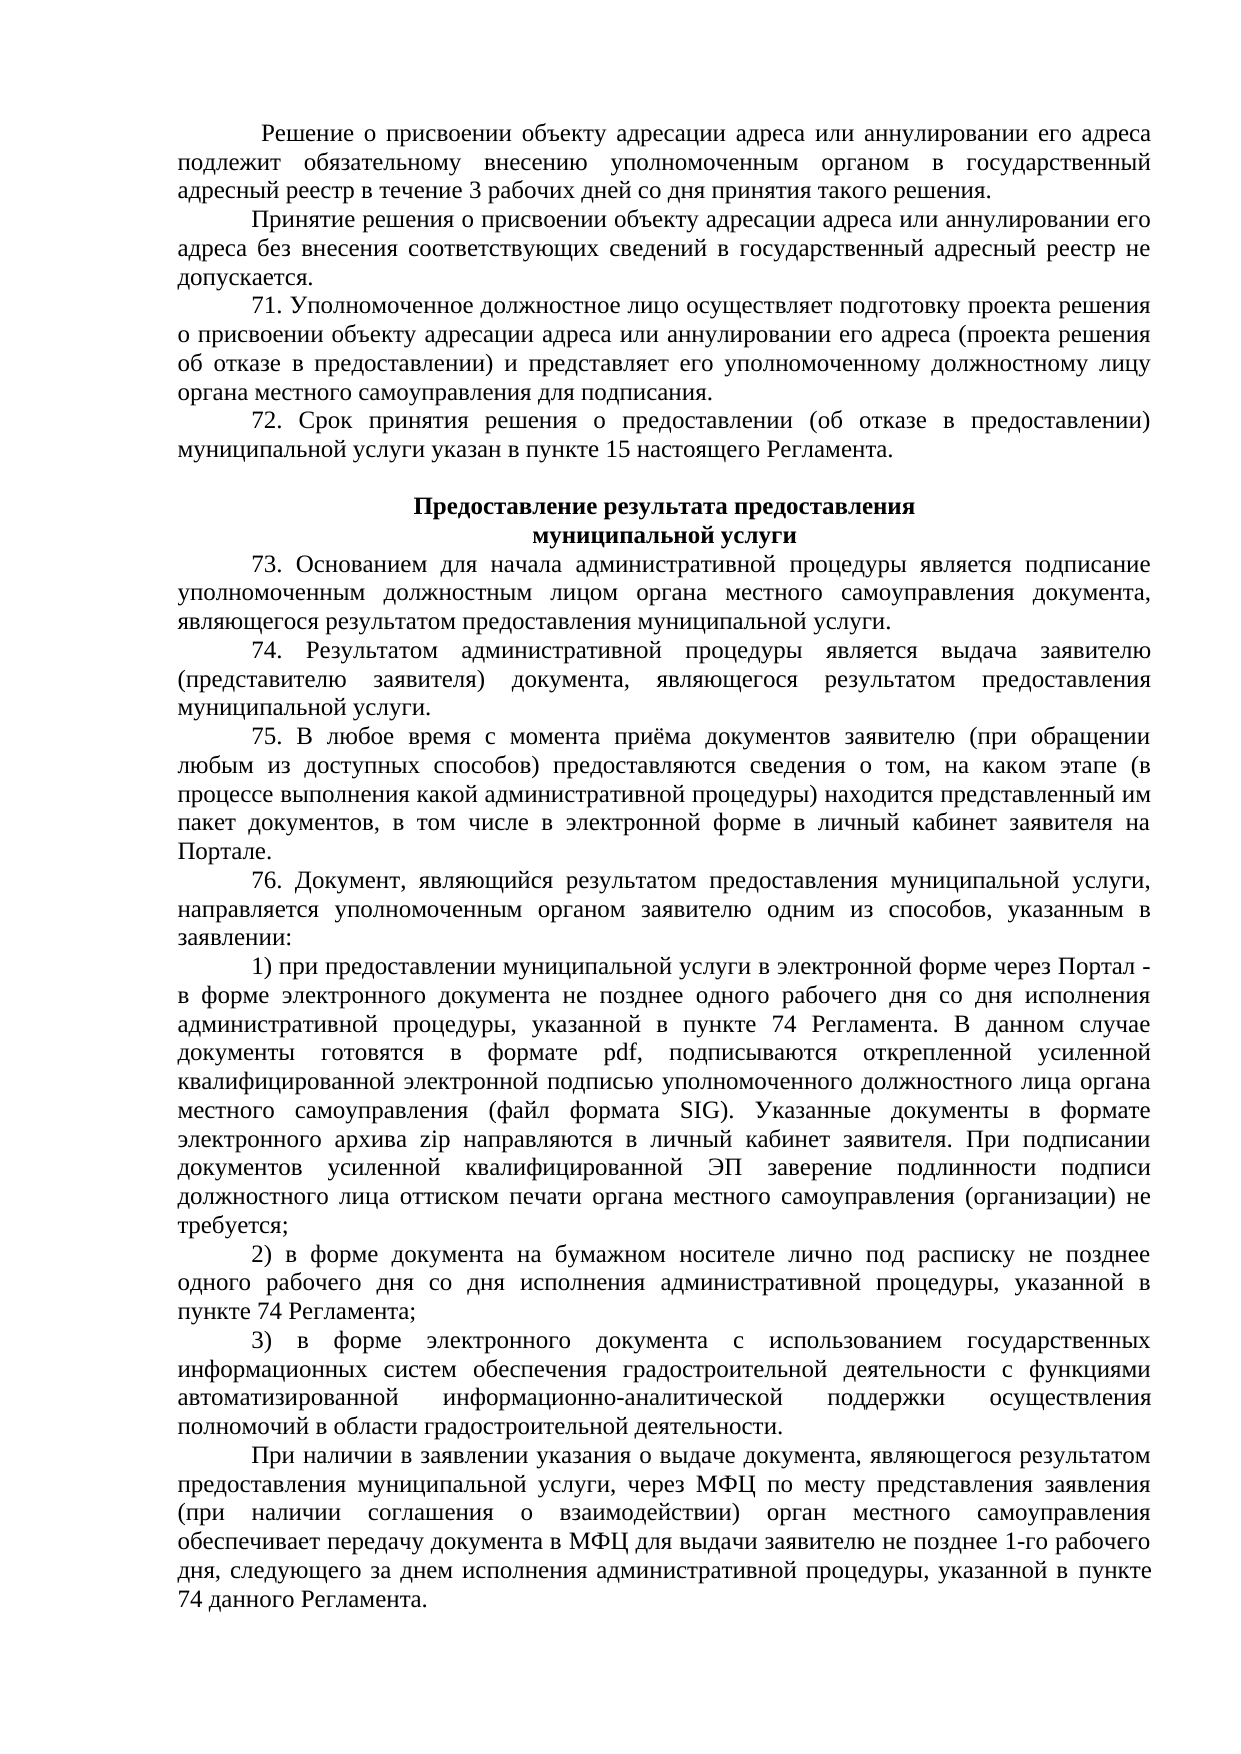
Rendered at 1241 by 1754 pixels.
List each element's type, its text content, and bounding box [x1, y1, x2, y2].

text 72. Срок принятия решения о предоставлении (об отказе в предоставлении) муниципальной услуги указан в пункте 15 настоящего Регламента. [177, 406, 1152, 463]
text 76. Документ, являющийся результатом предоставления муниципальной услуги, направляется уполномоченным органом заявителю одним из способов, указанным в заявлении: [177, 865, 1152, 951]
text При наличии в заявлении указания о выдаче документа, являющегося результатом предоставления муниципальной услуги, через МФЦ по месту представления заявления (при наличии соглашения о взаимодействии) орган местного самоуправления обеспечивает передачу документа в МФЦ для выдачи заявителю не позднее 1-го рабочего дня, следующего за днем исполнения административной процедуры, указанной в пункте 74 данного Регламента. [177, 1440, 1152, 1612]
text Предоставление результата предоставления [177, 491, 1152, 520]
text 71. Уполномоченное должностное лицо осуществляет подготовку проекта решения о присвоении объекту адресации адреса или аннулировании его адреса (проекта решения об отказе в предоставлении) и представляет его уполномоченному должностному лицу органа местного самоуправления для подписания. [177, 291, 1152, 406]
text 3) в форме электронного документа с использованием государственных информационных систем обеспечения градостроительной деятельности с функциями автоматизированной информационно-аналитической поддержки осуществления полномочий в области градостроительной деятельности. [177, 1325, 1152, 1440]
text 74. Результатом административной процедуры является выдача заявителю (представителю заявителя) документа, являющегося результатом предоставления муниципальной услуги. [177, 635, 1152, 721]
text Принятие решения о присвоении объекту адресации адреса или аннулировании его адреса без внесения соответствующих сведений в государственный адресный реестр не допускается. [177, 204, 1152, 291]
text Решение о присвоении объекту адресации адреса или аннулировании его адреса подлежит обязательному внесению уполномоченным органом в государственный адресный реестр в течение 3 рабочих дней со дня принятия такого решения. [177, 118, 1152, 204]
text 1) при предоставлении муниципальной услуги в электронной форме через Портал - в форме электронного документа не позднее одного рабочего дня со дня исполнения административной процедуры, указанной в пункте 74 Регламента. В данном случае документы готовятся в формате pdf, подписываются открепленной усиленной квалифицированной электронной подписью уполномоченного должностного лица органа местного самоуправления (файл формата SIG). Указанные документы в формате электронного архива zip направляются в личный кабинет заявителя. При подписании документов усиленной квалифицированной ЭП заверение подлинности подписи должностного лица оттиском печати органа местного самоуправления (организации) не требуется; [177, 951, 1152, 1239]
text муниципальной услуги [177, 520, 1152, 549]
text 2) в форме документа на бумажном носителе лично под расписку не позднее одного рабочего дня со дня исполнения административной процедуры, указанной в пункте 74 Регламента; [177, 1239, 1152, 1325]
text 75. В любое время с момента приёма документов заявителю (при обращении любым из доступных способов) предоставляются сведения о том, на каком этапе (в процессе выполнения какой административной процедуры) находится представленный им пакет документов, в том числе в электронной форме в личный кабинет заявителя на Портале. [177, 721, 1152, 865]
text 73. Основанием для начала административной процедуры является подписание уполномоченным должностным лицом органа местного самоуправления документа, являющегося результатом предоставления муниципальной услуги. [177, 549, 1152, 635]
